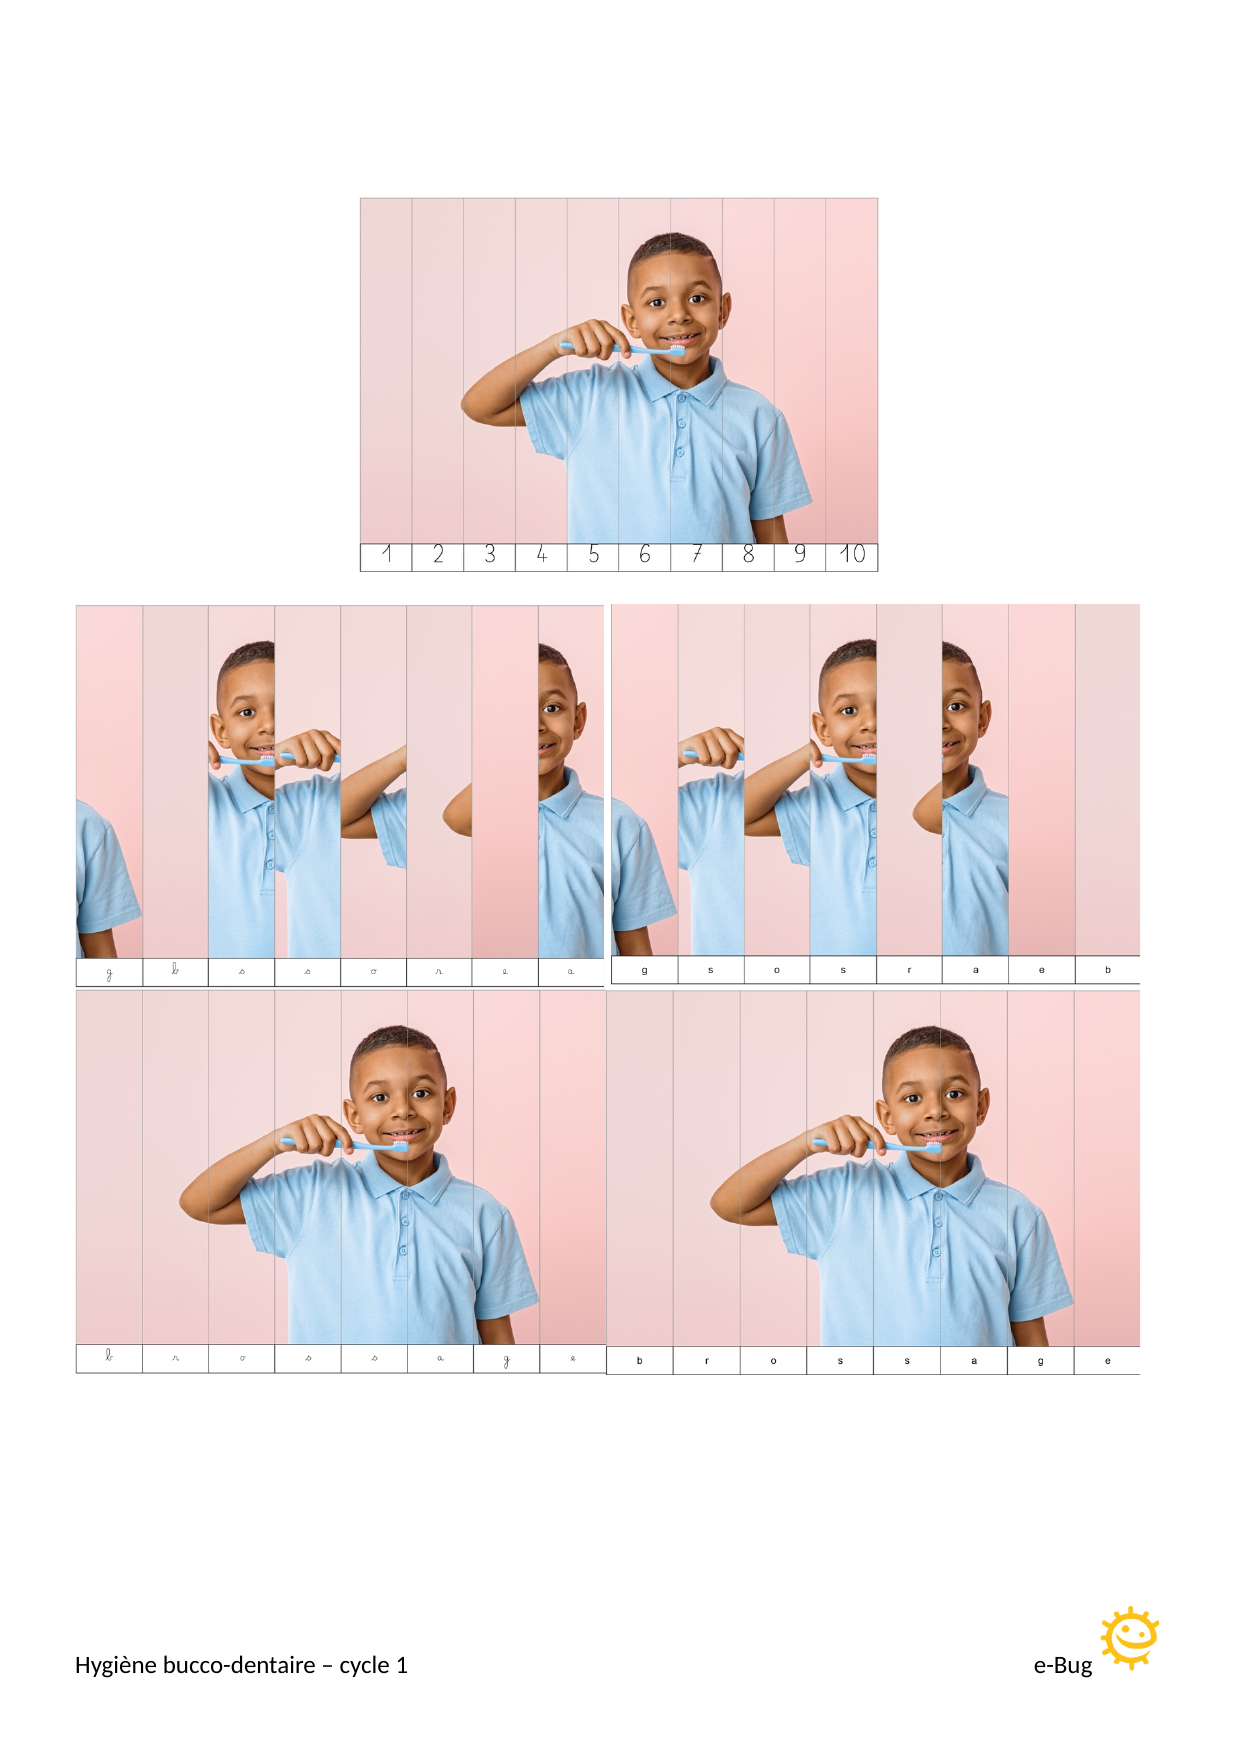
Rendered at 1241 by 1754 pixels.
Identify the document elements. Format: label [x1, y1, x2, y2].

picture [357, 190, 883, 576]
picture [75, 603, 1141, 1375]
picture [1092, 1599, 1160, 1674]
